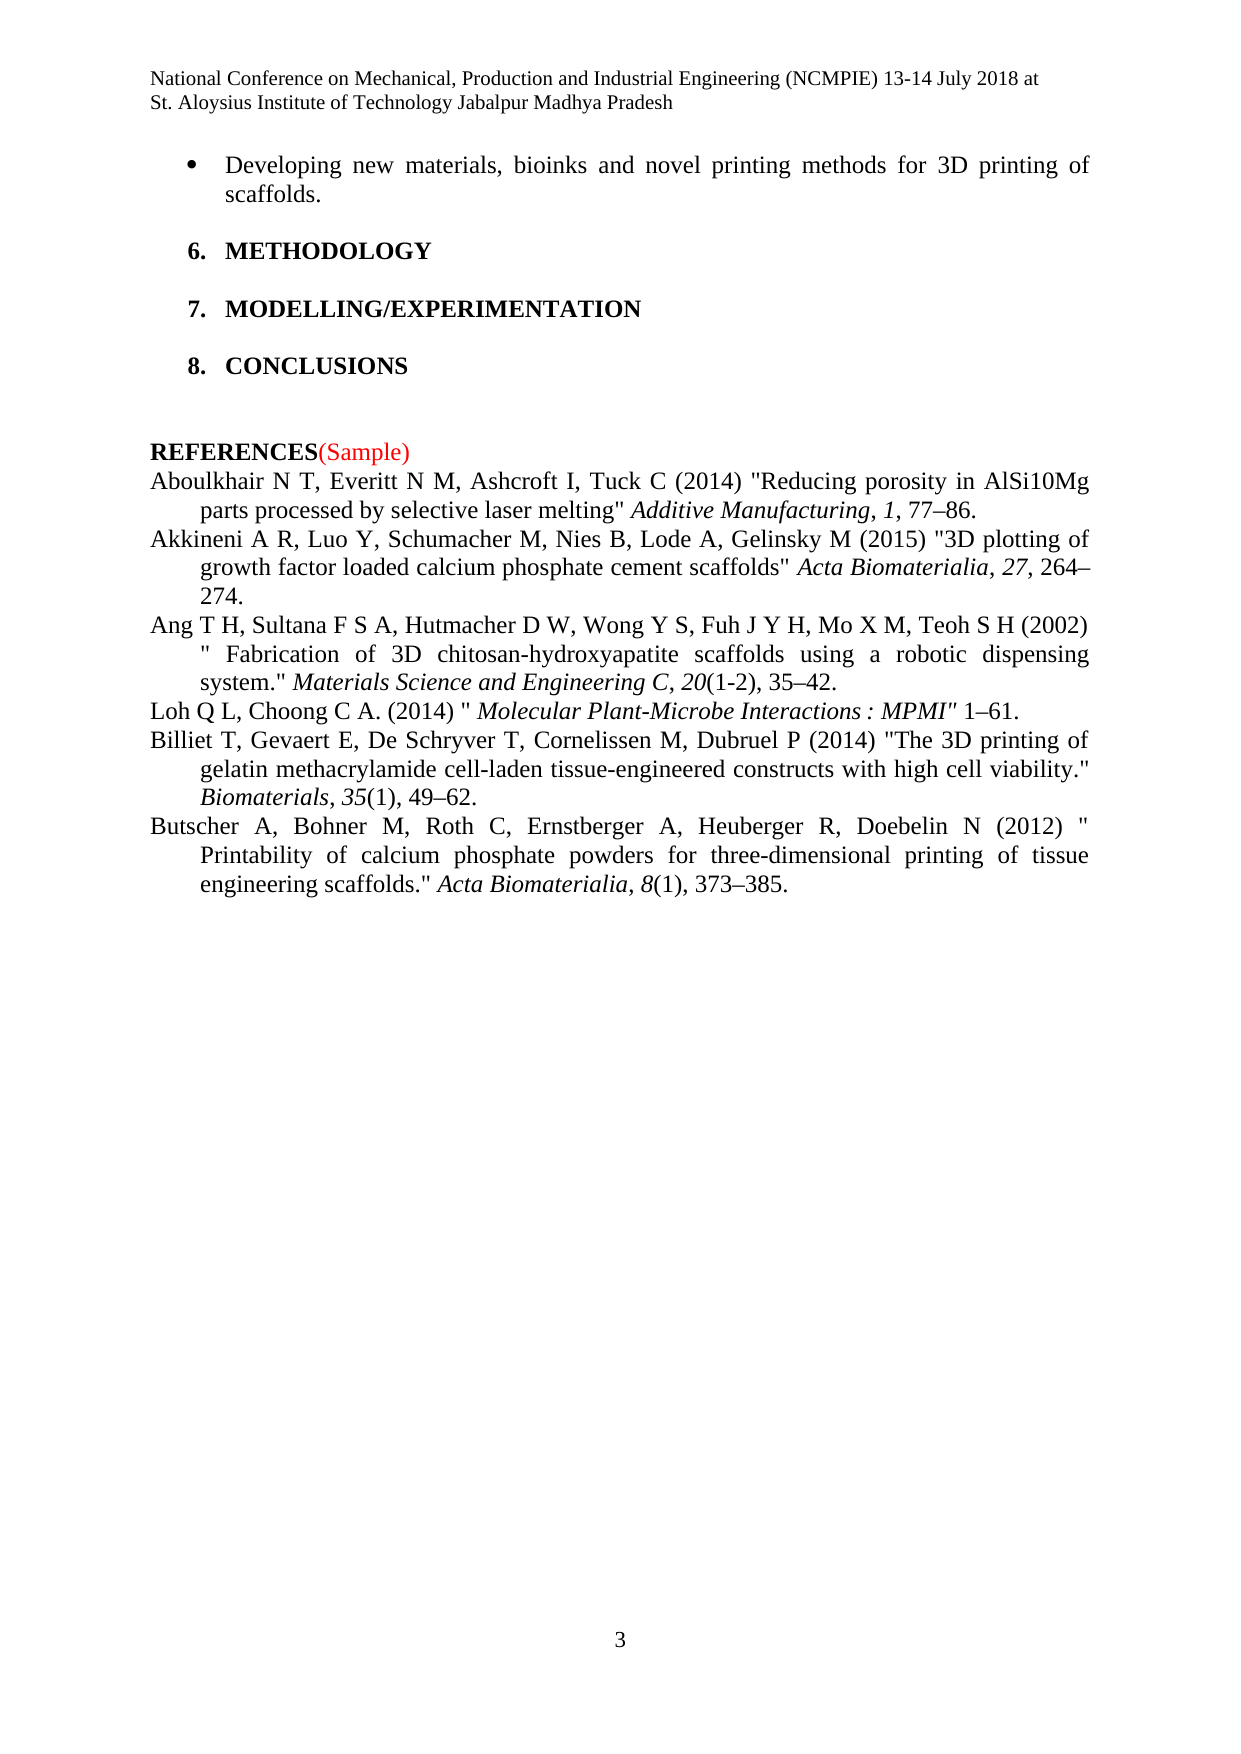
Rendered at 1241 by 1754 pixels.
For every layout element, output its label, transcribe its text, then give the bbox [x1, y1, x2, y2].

text Loh Q L, Choong C A. (2014) " Molecular Plant-Microbe Interactions : MPMI" 1–61. [150, 696, 1090, 725]
text Akkineni A R, Luo Y, Schumacher M, Nies B, Lode A, Gelinsky M (2015) "3D plotting of growth factor loaded calcium phosphate cement scaffolds" Acta Biomaterialia, 27, 264–274. [150, 524, 1090, 610]
text REFERENCES(Sample) [150, 437, 1090, 466]
list METHODOLOGY [187, 236, 1090, 265]
list Developing new materials, bioinks and novel printing methods for 3D printing of scaffolds. [187, 150, 1090, 207]
text Butscher A, Bohner M, Roth C, Ernstberger A, Heuberger R, Doebelin N (2012) " Printability of calcium phosphate powders for three-dimensional printing of tissue engineering scaffolds." Acta Biomaterialia, 8(1), 373–385. [150, 811, 1090, 897]
text Ang T H, Sultana F S A, Hutmacher D W, Wong Y S, Fuh J Y H, Mo X M, Teoh S H (2002) " Fabrication of 3D chitosan-hydroxyapatite scaffolds using a robotic dispensing system." Materials Science and Engineering C, 20(1-2), 35–42. [150, 610, 1090, 696]
text Billiet T, Gevaert E, De Schryver T, Cornelissen M, Dubruel P (2014) "The 3D printing of gelatin methacrylamide cell-laden tissue-engineered constructs with high cell viability." Biomaterials, 35(1), 49–62. [150, 725, 1090, 811]
list CONCLUSIONS [187, 351, 1090, 380]
list MODELLING/EXPERIMENTATION [187, 294, 1090, 322]
text Aboulkhair N T, Everitt N M, Ashcroft I, Tuck C (2014) "Reducing porosity in AlSi10Mg parts processed by selective laser melting" Additive Manufacturing, 1, 77–86. [150, 466, 1090, 524]
